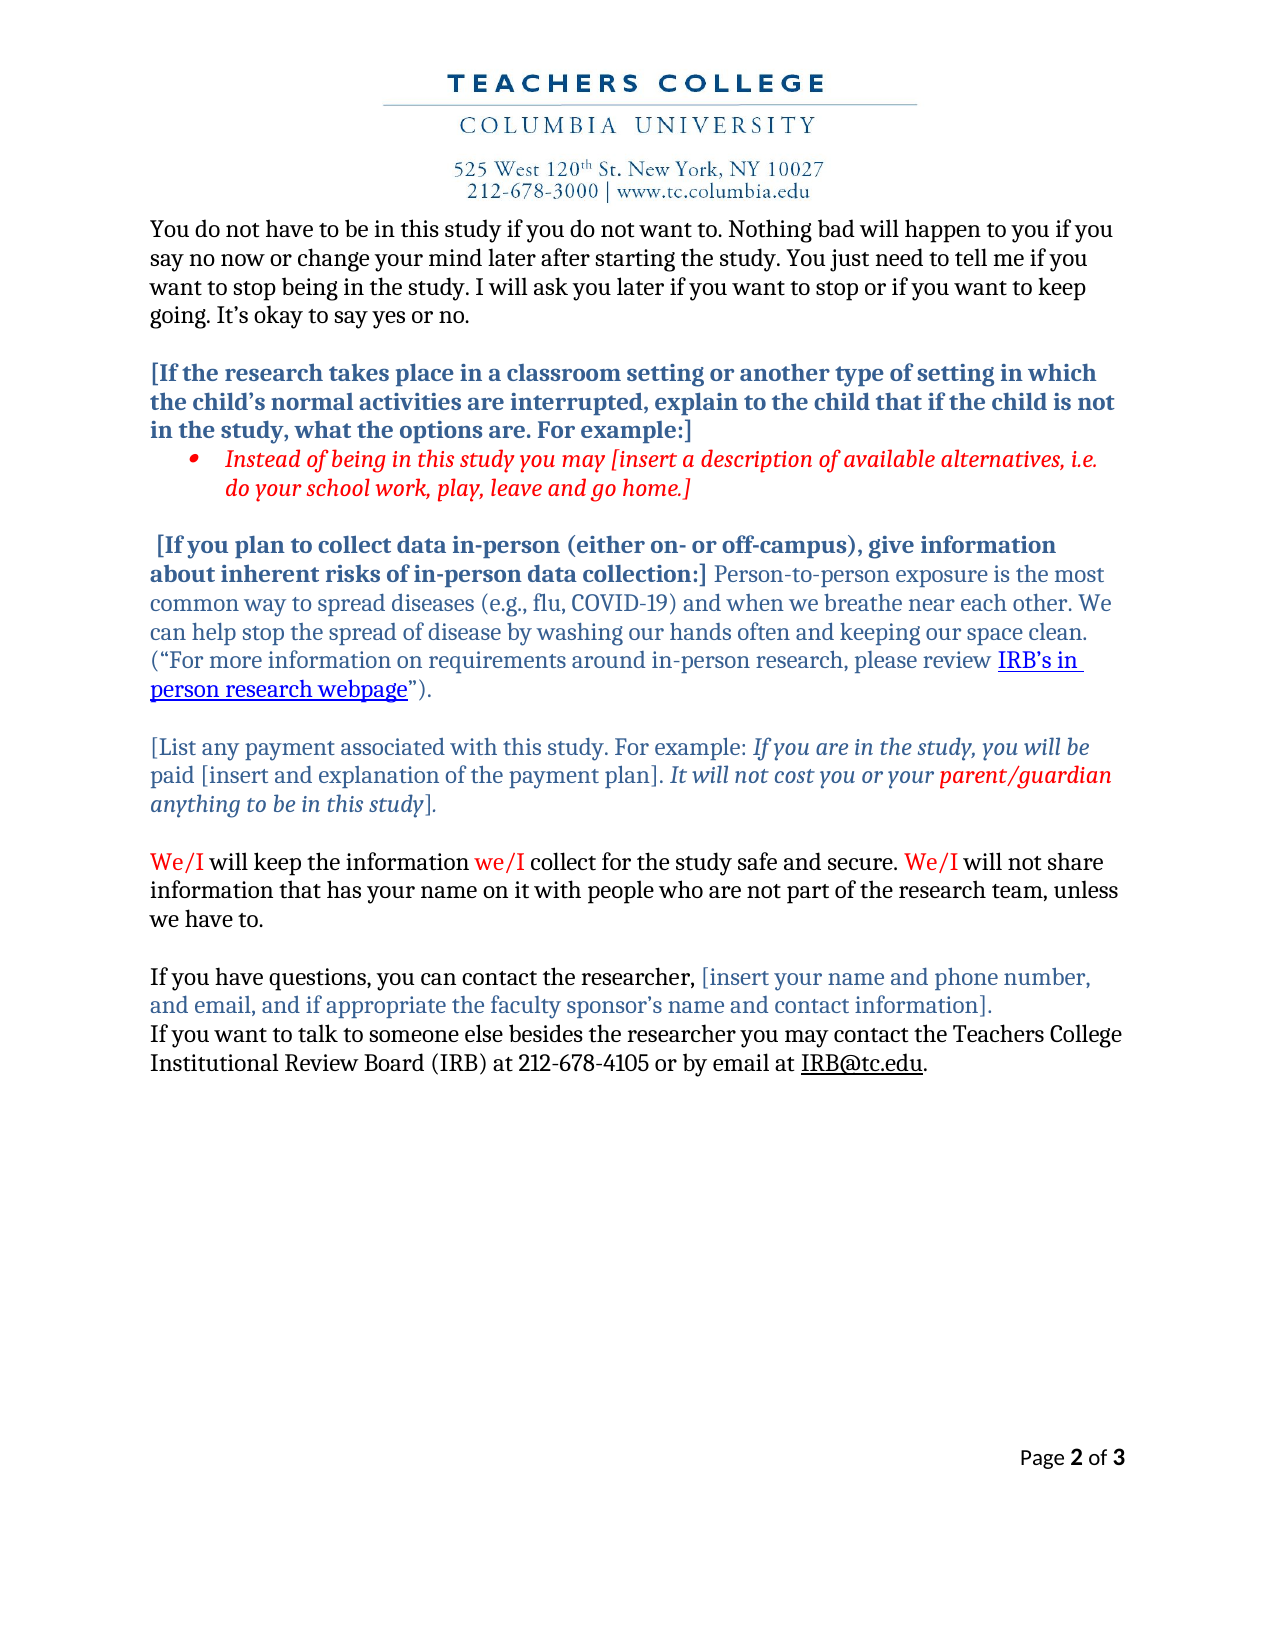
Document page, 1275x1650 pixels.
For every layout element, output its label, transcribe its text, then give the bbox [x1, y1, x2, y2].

text [If the research takes place in a classroom setting or another type of setting in which the child’s normal activities are interrupted, explain to the child that if the child is not in the study, what the options are. For example:] [150, 359, 1125, 445]
text If you want to talk to someone else besides the researcher you may contact the Teachers College Institutional Review Board (IRB) at 212-678-4105 or by email at IRB@tc.edu. [150, 1020, 1125, 1078]
text If you have questions, you can contact the researcher, [insert your name and phone number, and email, and if appropriate the faculty sponsor’s name and contact information]. [150, 963, 1125, 1020]
list Instead of being in this study you may [insert a description of available alternatives, i.e. do your school work, play, leave and go home.] [187, 445, 1125, 503]
text We/I will keep the information we/I collect for the study safe and secure. We/I will not share information that has your name on it with people who are not part of the research team, unless we have to. [150, 848, 1125, 934]
picture [363, 50, 931, 211]
text [List any payment associated with this study. For example: If you are in the study, you will be paid [insert and explanation of the payment plan]. It will not cost you or your parent/guardian anything to be in this study]. [150, 733, 1125, 819]
text [If you plan to collect data in-person (either on- or off-campus), give information about inherent risks of in-person data collection:] Person-to-person exposure is the most common way to spread diseases (e.g., flu, COVID-19) and when we breathe near each other. We can help stop the spread of disease by washing our hands often and keeping our space clean. (“For more information on requirements around in-person research, please review IRB’s in person research webpage”). [150, 531, 1125, 704]
text You do not have to be in this study if you do not want to. Nothing bad will happen to you if you say no now or change your mind later after starting the study. You just need to tell me if you want to stop being in the study. I will ask you later if you want to stop or if you want to keep going. It’s okay to say yes or no. [150, 215, 1125, 330]
